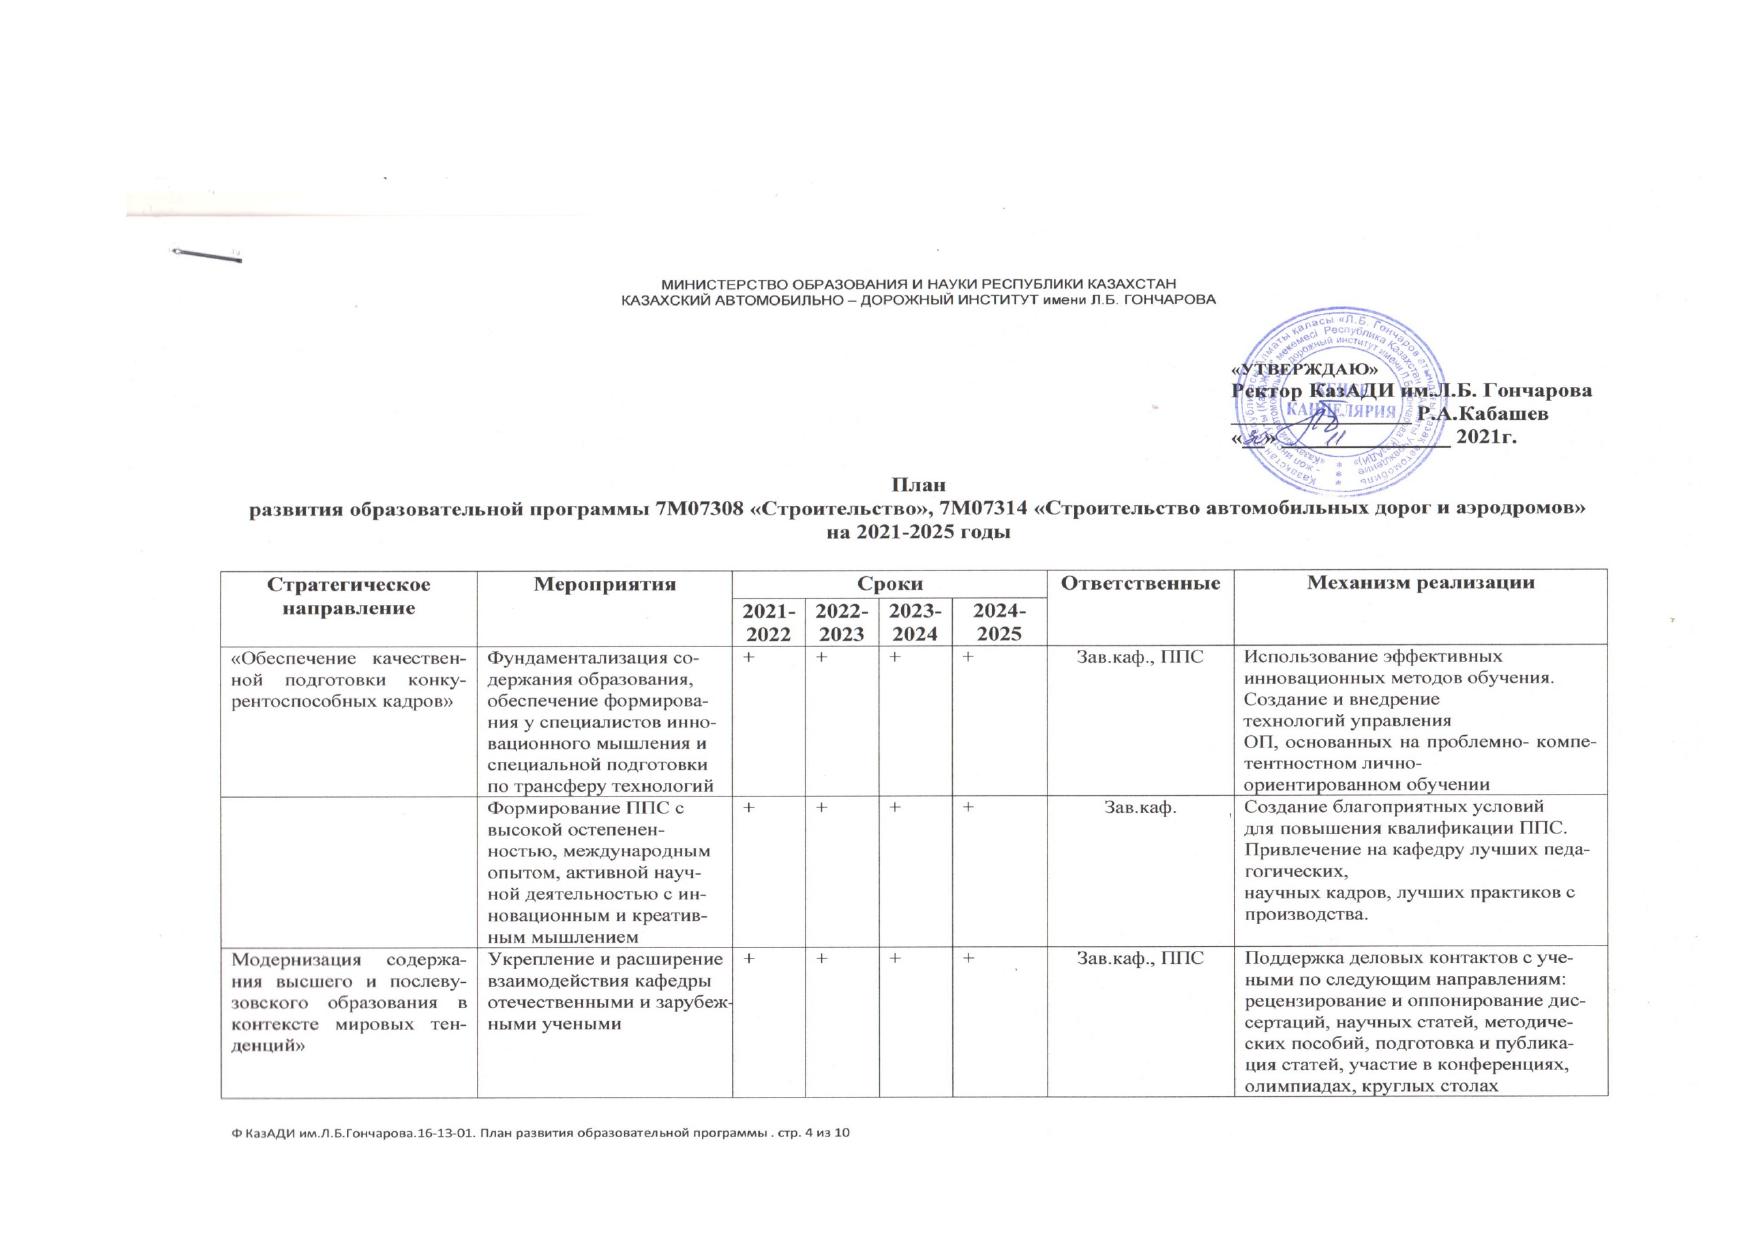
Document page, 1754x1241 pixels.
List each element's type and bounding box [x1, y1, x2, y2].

picture [118, 177, 1708, 1152]
